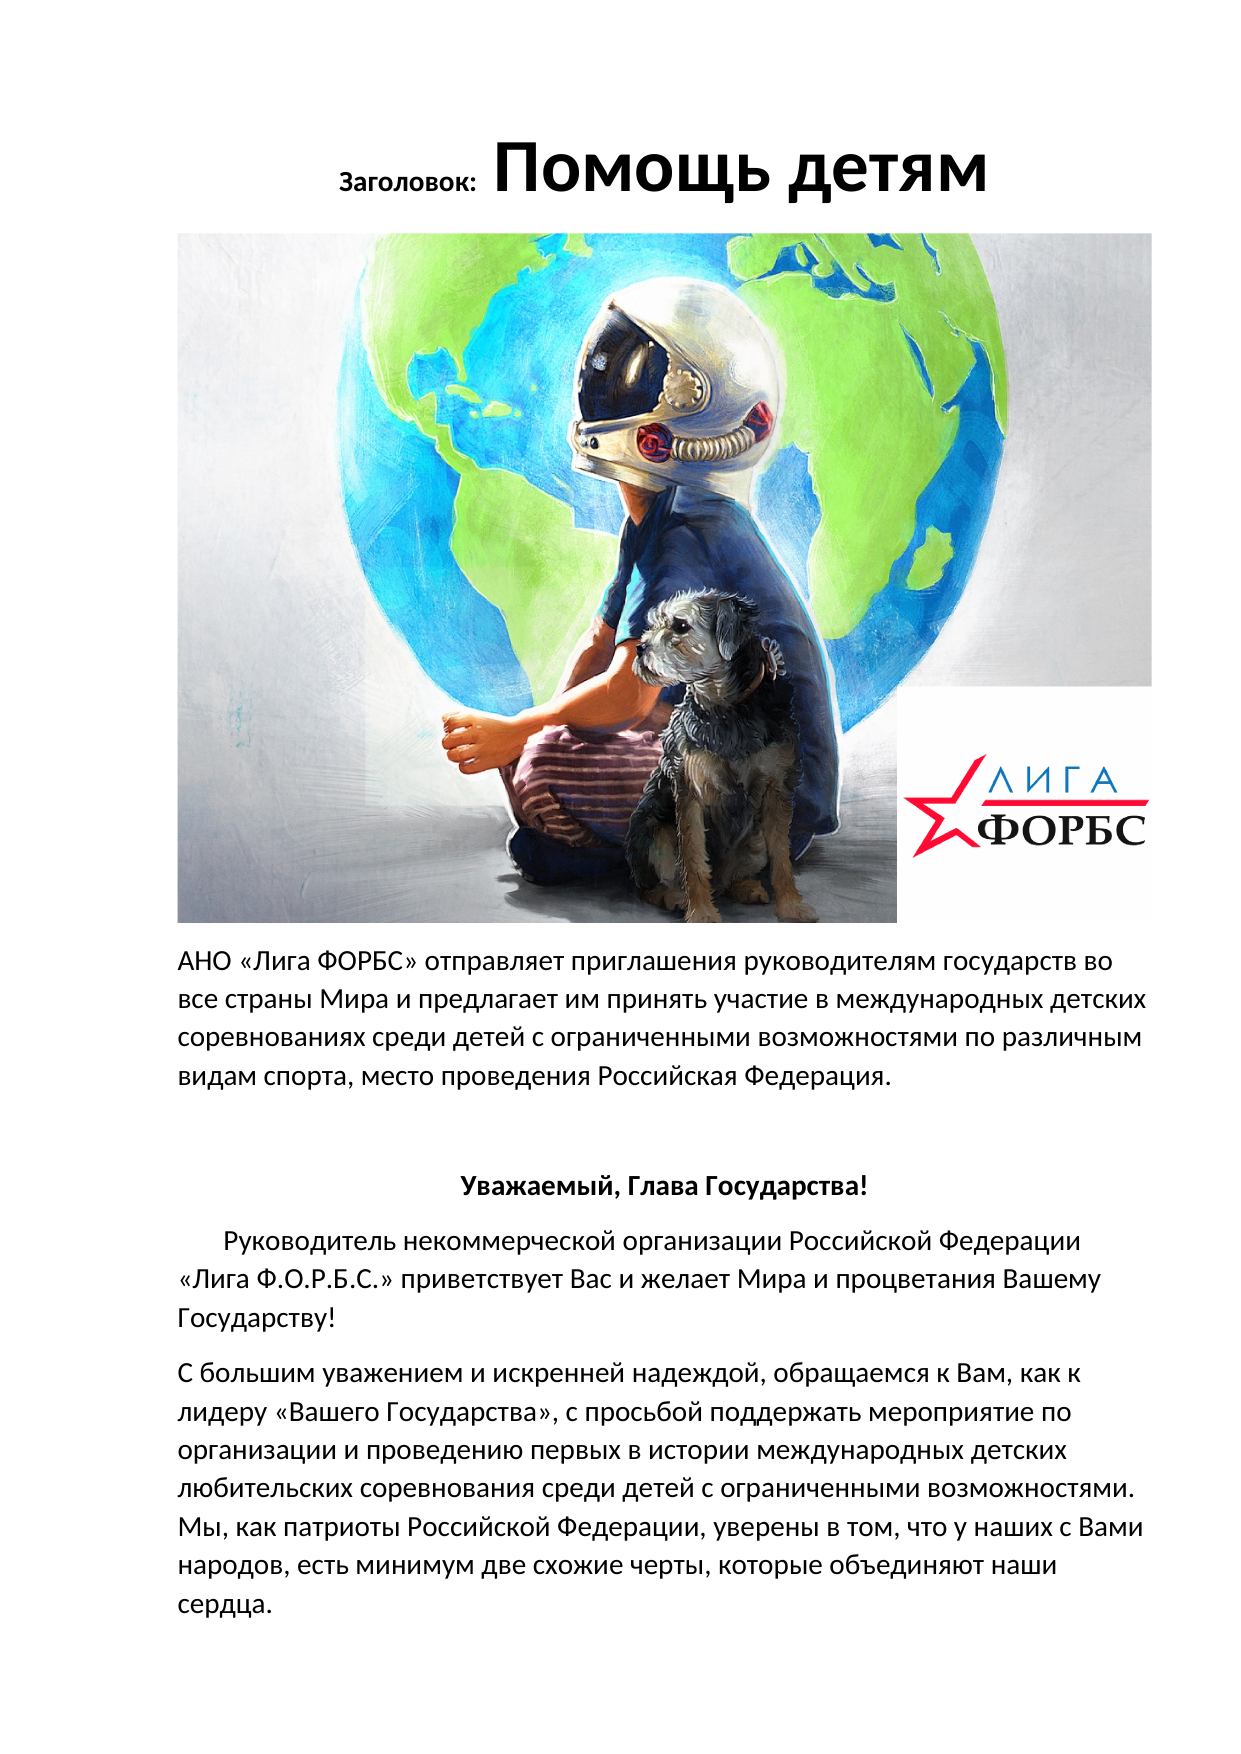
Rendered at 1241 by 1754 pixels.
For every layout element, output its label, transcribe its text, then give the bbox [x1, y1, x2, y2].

text Уважаемый, Глава Государства! [177, 1167, 1152, 1203]
picture [177, 233, 1152, 923]
text Заголовок: Помощь детям [177, 118, 1152, 210]
text С большим уважением и искренней надеждой, обращаемся к Вам, как к лидеру «Вашего Государства», с просьбой поддержать мероприятие по организации и проведению первых в истории международных детских любительских соревнования среди детей с ограниченными возможностями. Мы, как патриоты Российской Федерации, уверены в том, что у наших с Вами народов, есть минимум две схожие черты, которые объединяют наши сердца. [177, 1354, 1152, 1620]
text АНО «Лига ФОРБС» отправляет приглашения руководителям государств во все страны Мира и предлагает им принять участие в международных детских соревнованиях среди детей с ограниченными возможностями по различным видам спорта, место проведения Российская Федерация. [177, 942, 1152, 1092]
text Руководитель некоммерческой организации Российской Федерации «Лига Ф.О.Р.Б.С.» приветствует Вас и желает Мира и процветания Вашему Государству! [177, 1222, 1152, 1335]
